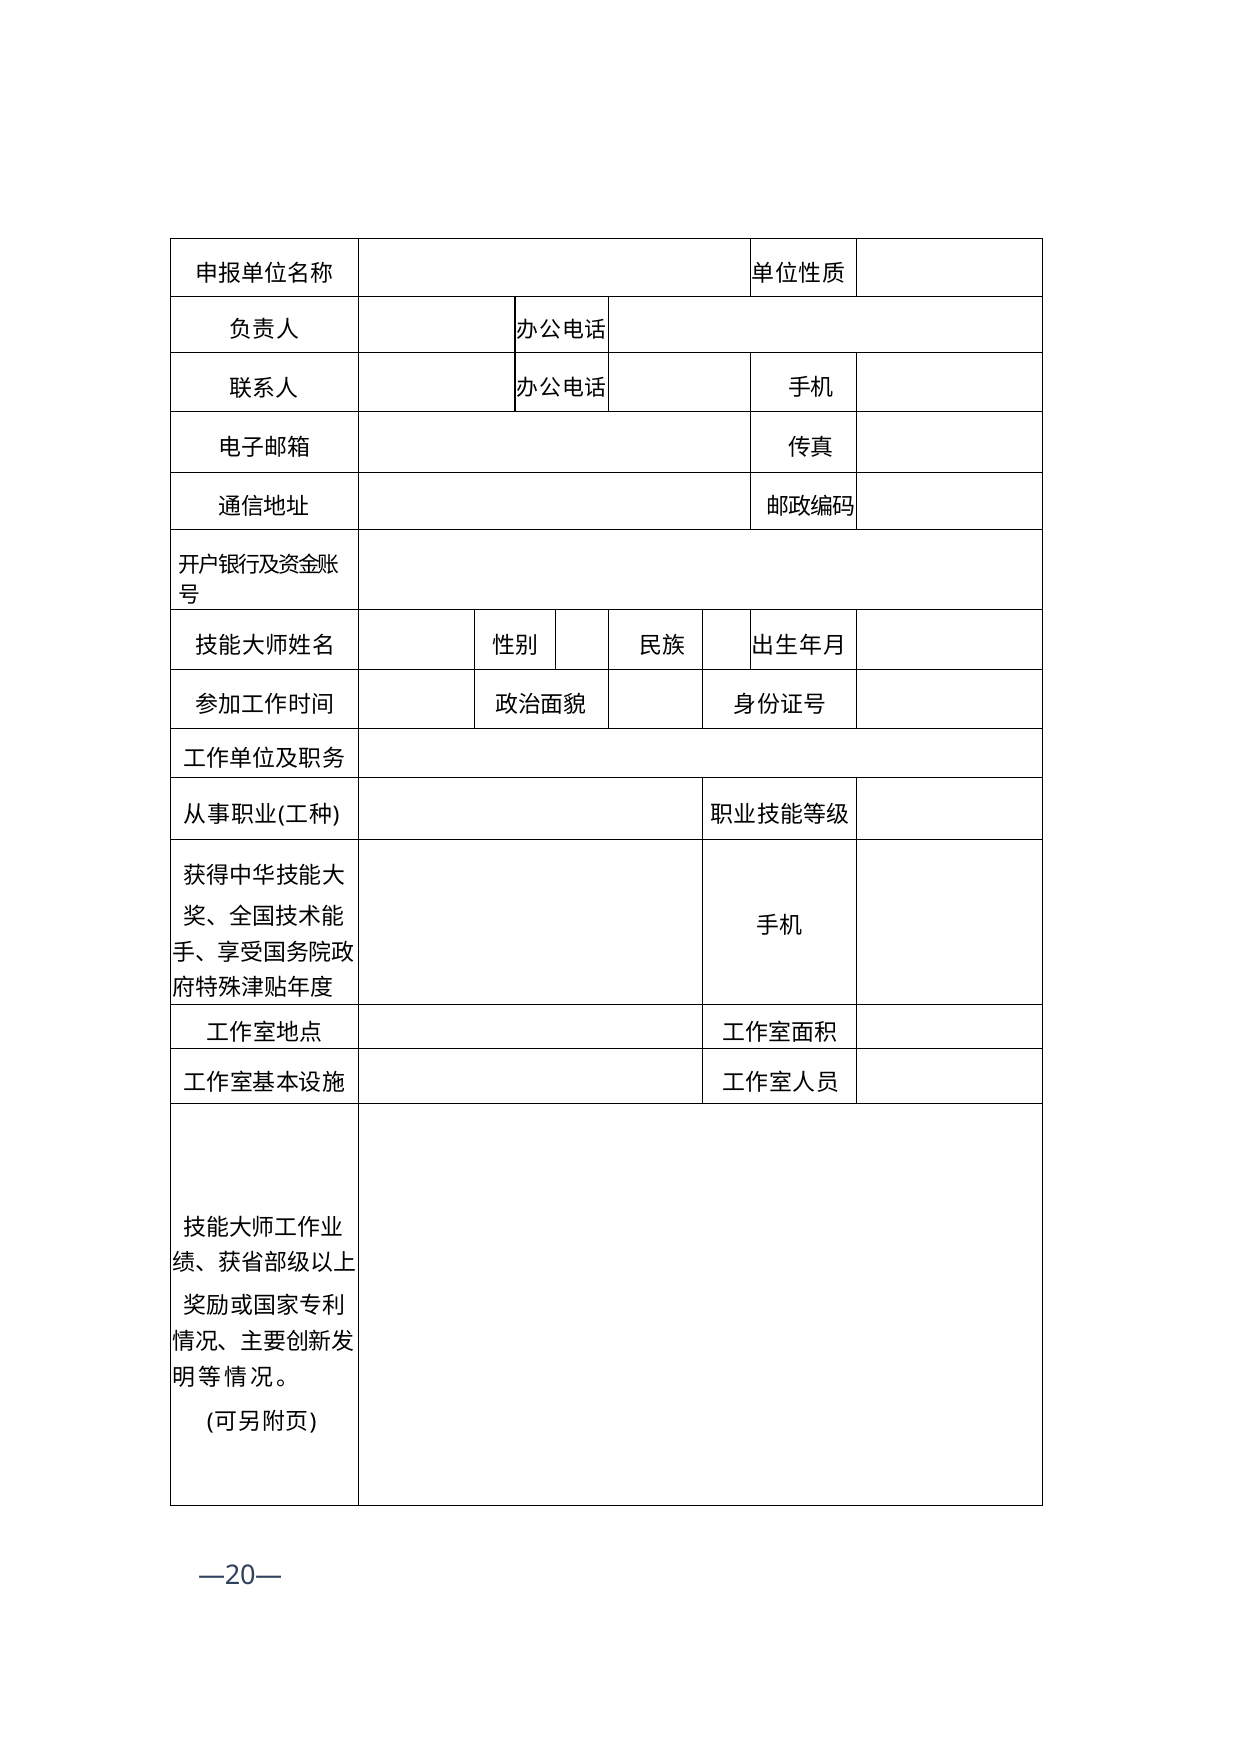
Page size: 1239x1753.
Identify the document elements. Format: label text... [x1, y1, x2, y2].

table_cell 办公电话 [516, 353, 608, 411]
table_cell [609, 670, 702, 728]
table_cell 工作室人员 [703, 1049, 856, 1103]
table_header [857, 239, 1042, 296]
table_cell 邮政编码 [751, 473, 856, 529]
table_cell 开户银行及资金账号 [171, 530, 358, 609]
table_cell [359, 473, 750, 529]
table_cell 工作室面积 [703, 1005, 856, 1047]
table_cell 联系人 [171, 353, 358, 411]
table_cell [857, 610, 1042, 669]
table_cell [857, 473, 1042, 529]
table_cell 身份证号 [703, 670, 856, 728]
table_cell 工作室基本设施 [171, 1049, 358, 1103]
table_cell [359, 1005, 702, 1047]
table_cell 手机 [703, 840, 856, 1004]
table_cell 通信地址 [171, 473, 358, 529]
table_cell [359, 729, 1042, 777]
table_header 单位性质 [751, 239, 856, 296]
table_cell 手机 [751, 353, 856, 411]
table_cell 传真 [751, 412, 856, 472]
table_cell [359, 1104, 1042, 1505]
table_cell 技能大师姓名 [171, 610, 358, 669]
table_cell 职业技能等级 [703, 778, 856, 839]
table_cell [857, 1049, 1042, 1103]
table_cell 工作单位及职务 [171, 729, 358, 777]
table_cell [857, 840, 1042, 1004]
table_cell [609, 353, 750, 411]
table_cell [359, 530, 1042, 609]
table_cell [359, 670, 474, 728]
table_cell 参加工作时间 [171, 670, 358, 728]
table_cell 负责人 [171, 297, 358, 352]
table_cell [359, 778, 702, 839]
table_cell [857, 670, 1042, 728]
table_cell [359, 353, 514, 411]
table_cell 政治面貌 [475, 670, 608, 728]
table_cell 办公电话 [516, 297, 608, 352]
table_cell 电子邮箱 [171, 412, 358, 472]
table_cell 获得中华技能大 奖、全国技术能 手、享受国务院政 府特殊津贴年度 [171, 840, 358, 1004]
table_cell 从事职业(工种) [171, 778, 358, 839]
table_cell [609, 297, 1042, 352]
table_cell [703, 610, 750, 669]
table_cell 性别 [475, 610, 555, 669]
table_cell [857, 778, 1042, 839]
table_cell 工作室地点 [171, 1005, 358, 1047]
table_cell [359, 297, 514, 352]
table_cell [857, 412, 1042, 472]
table_cell [857, 1005, 1042, 1047]
table_cell [359, 412, 750, 472]
table_cell 民族 [609, 610, 702, 669]
table_header [359, 239, 750, 296]
table_cell [359, 610, 474, 669]
table_header 申报单位名称 [171, 239, 358, 296]
table_cell [857, 353, 1042, 411]
table_cell [556, 610, 608, 669]
table_cell 出生年月 [751, 610, 856, 669]
table_cell [359, 1049, 702, 1103]
table_cell 技能大师工作业 绩、获省部级以上 奖励或国家专利 情况、主要创新发 明等情况。 (可另附页) [171, 1104, 358, 1505]
table_cell [359, 840, 702, 1004]
